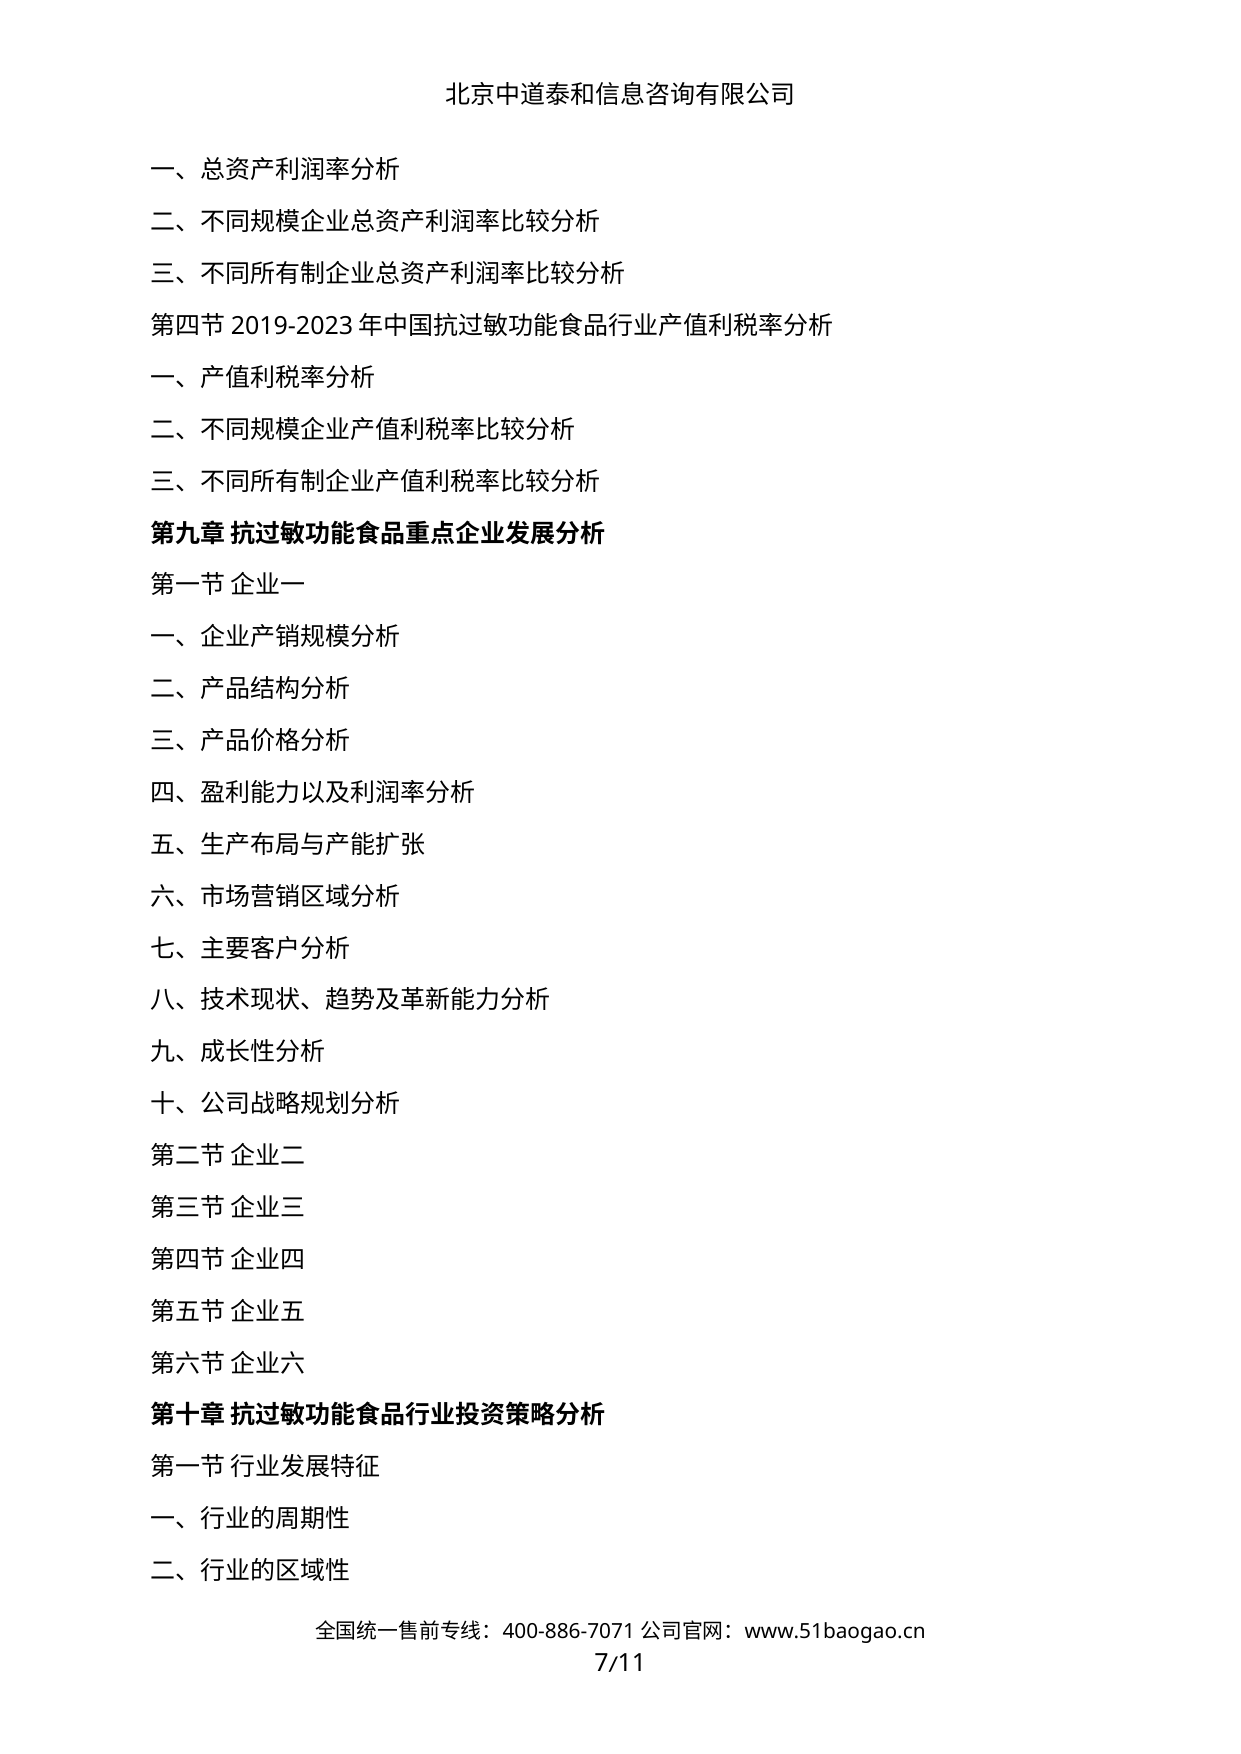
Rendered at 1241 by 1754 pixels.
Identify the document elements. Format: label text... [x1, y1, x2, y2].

text 第一节 企业一 [150, 565, 1090, 601]
text 九、成长性分析 [150, 1032, 1090, 1068]
text 二、不同规模企业总资产利润率比较分析 [150, 202, 1090, 238]
text 三、产品价格分析 [150, 721, 1090, 757]
text 第三节 企业三 [150, 1187, 1090, 1224]
text 三、不同所有制企业产值利税率比较分析 [150, 461, 1090, 497]
text 三、不同所有制企业总资产利润率比较分析 [150, 254, 1090, 290]
text 八、技术现状、趋势及革新能力分析 [150, 980, 1090, 1016]
text 二、产品结构分析 [150, 669, 1090, 705]
text 一、企业产销规模分析 [150, 617, 1090, 653]
text 二、不同规模企业产值利税率比较分析 [150, 409, 1090, 446]
text 第十章 抗过敏功能食品行业投资策略分析 [150, 1395, 1090, 1431]
text 第五节 企业五 [150, 1291, 1090, 1327]
text 第四节 企业四 [150, 1239, 1090, 1276]
text 第九章 抗过敏功能食品重点企业发展分析 [150, 513, 1090, 549]
text 四、盈利能力以及利润率分析 [150, 772, 1090, 809]
text 一、总资产利润率分析 [150, 150, 1090, 186]
text 第二节 企业二 [150, 1136, 1090, 1172]
text 一、行业的周期性 [150, 1499, 1090, 1535]
text 二、行业的区域性 [150, 1551, 1090, 1587]
text 七、主要客户分析 [150, 928, 1090, 964]
text 第四节 2019-2023年中国抗过敏功能食品行业产值利税率分析 [150, 306, 1090, 342]
text 六、市场营销区域分析 [150, 876, 1090, 912]
text 十、公司战略规划分析 [150, 1084, 1090, 1120]
text 一、产值利税率分析 [150, 357, 1090, 394]
text 第六节 企业六 [150, 1343, 1090, 1379]
text 第一节 行业发展特征 [150, 1447, 1090, 1483]
text 五、生产布局与产能扩张 [150, 824, 1090, 861]
